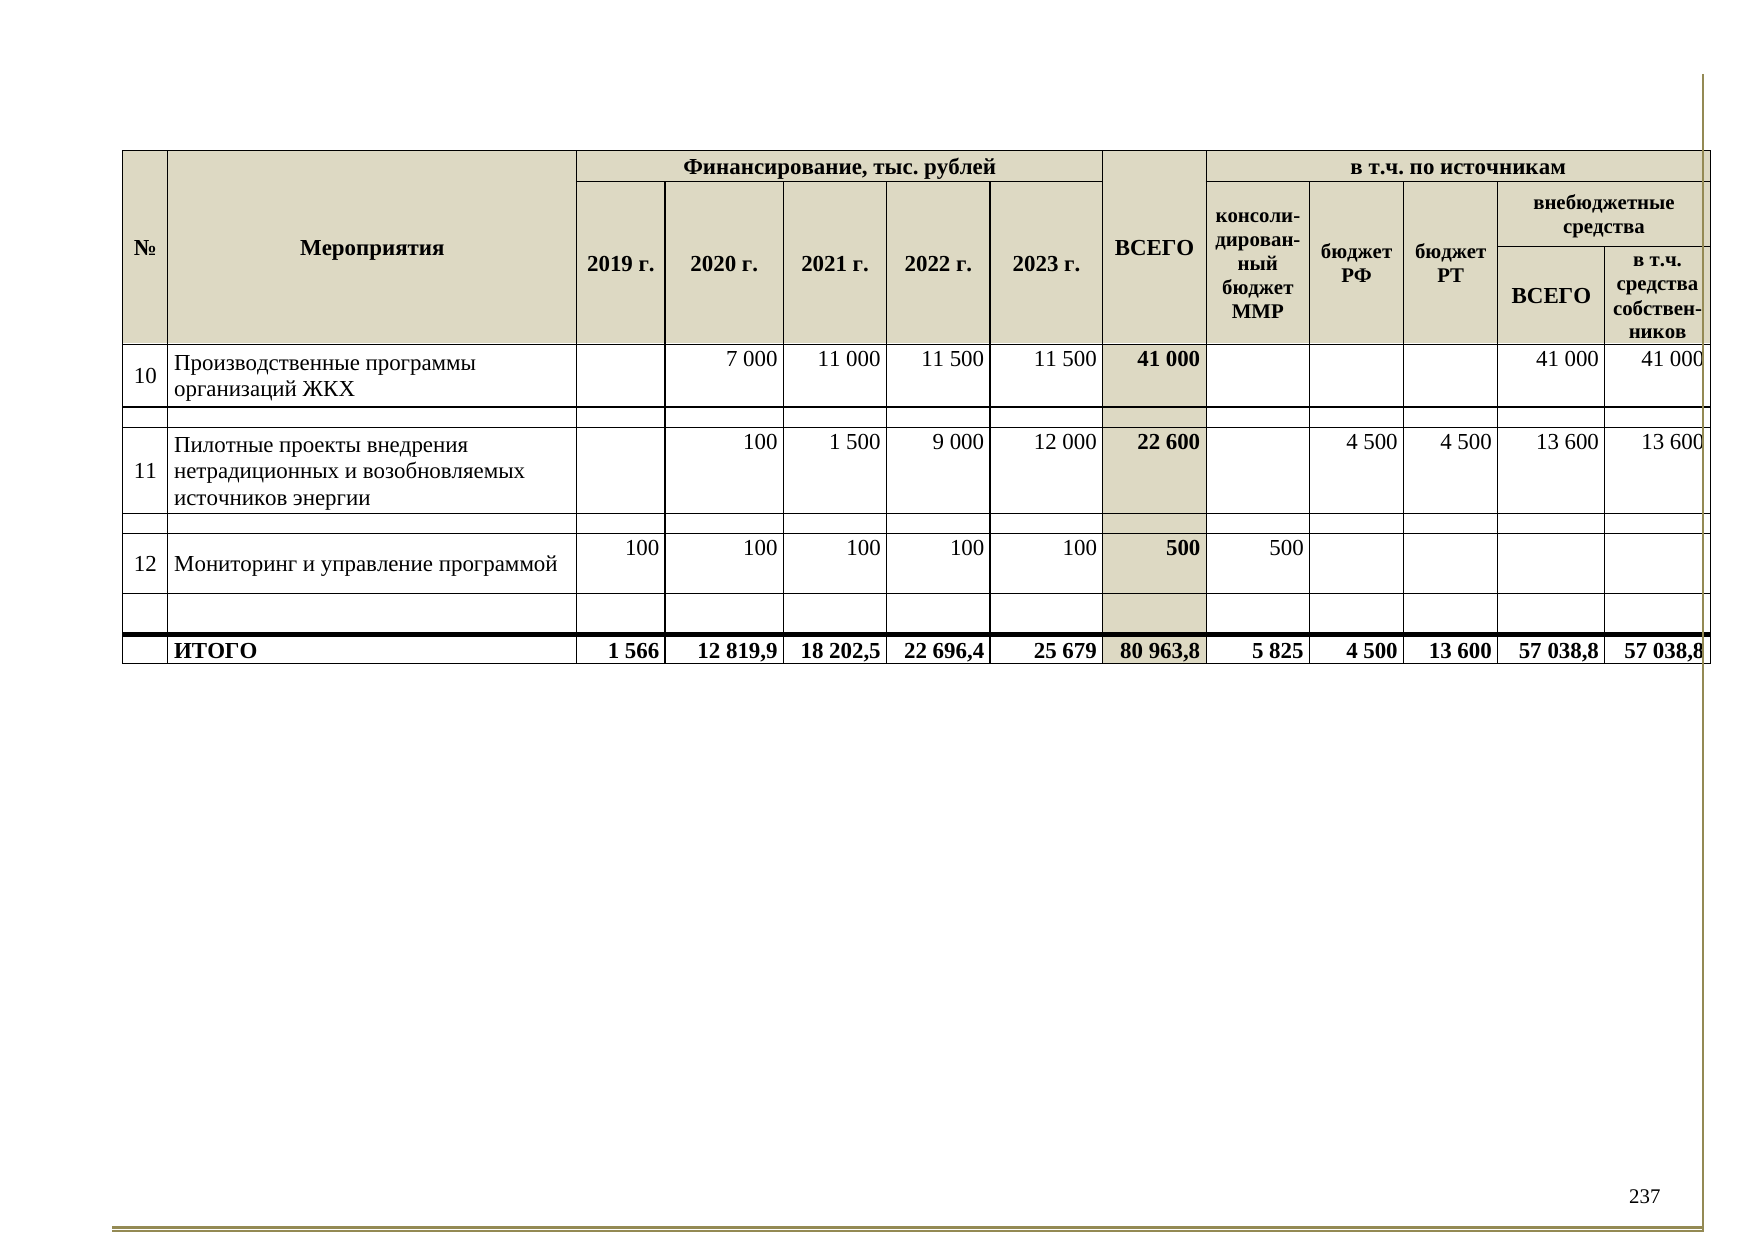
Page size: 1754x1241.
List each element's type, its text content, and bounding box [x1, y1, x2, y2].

table_cell [577, 345, 664, 406]
table_cell Мониторинг и управление программой [168, 534, 576, 593]
table_cell 4 500 [1310, 637, 1403, 663]
table_cell 10 [123, 345, 167, 406]
table_cell [1207, 514, 1309, 533]
table_cell бюджет РФ [1310, 182, 1403, 343]
table_cell 1 566 [577, 637, 664, 663]
table_cell [1103, 594, 1206, 632]
table_cell [991, 594, 1102, 632]
table_cell [123, 408, 167, 427]
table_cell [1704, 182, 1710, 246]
table_cell [666, 408, 783, 427]
table_cell 13 600 [1404, 637, 1497, 663]
table_cell [1207, 408, 1309, 427]
table_cell 100 [991, 534, 1102, 593]
table_cell Производственные программы организаций ЖКХ [168, 345, 576, 406]
table_cell 100 [887, 534, 989, 593]
table_cell 12 000 [991, 428, 1102, 513]
table_header в т.ч. по источникам [1207, 151, 1702, 181]
table_cell 9 000 [887, 428, 989, 513]
table_cell 100 [666, 428, 783, 513]
table_cell Пилотные проекты внедрения нетрадиционных и возобновляемых источников энергии [168, 428, 576, 513]
table_cell ВСЕГО [1498, 247, 1604, 343]
table_cell 5 825 [1207, 637, 1309, 663]
table_cell [1310, 345, 1403, 406]
table_cell 22 696,4 [887, 637, 989, 663]
table_cell [887, 594, 989, 632]
table_cell [168, 594, 576, 632]
table_cell [1310, 408, 1403, 427]
table_cell [1310, 594, 1403, 632]
table_cell 25 679 [991, 637, 1102, 663]
table_cell [1404, 514, 1497, 533]
table_cell [577, 594, 664, 632]
table_cell внебюджетные средства [1498, 182, 1702, 246]
table_cell [1404, 345, 1497, 406]
table_cell 2020 г. [666, 182, 783, 343]
table_header Мероприятия [168, 151, 576, 343]
table_cell 41 000 [1605, 345, 1702, 406]
table_cell [1207, 345, 1309, 406]
table_cell [887, 514, 989, 533]
table_cell 11 [123, 428, 167, 513]
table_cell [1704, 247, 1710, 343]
table_cell 7 000 [666, 345, 783, 406]
table_cell [666, 514, 783, 533]
table_cell [1404, 408, 1497, 427]
table_header Финансирование, тыс. рублей [577, 151, 1102, 181]
table_cell 100 [577, 534, 664, 593]
table_cell 41 000 [1103, 345, 1206, 406]
table_cell [1498, 534, 1604, 593]
table_cell 500 [1103, 534, 1206, 593]
table_cell [1103, 408, 1206, 427]
table_cell 57 038,8 [1498, 637, 1604, 663]
table_cell 100 [666, 534, 783, 593]
table_cell [1605, 594, 1702, 632]
table_cell 80 963,8 [1103, 637, 1206, 663]
table_cell 4 500 [1404, 428, 1497, 513]
table_cell [1704, 408, 1710, 427]
table_cell [1498, 408, 1604, 427]
table_header № [123, 151, 167, 343]
table_cell [168, 408, 576, 427]
table_cell [577, 514, 664, 533]
table_cell 22 600 [1103, 428, 1206, 513]
table_cell [1310, 534, 1403, 593]
table_cell 12 [123, 534, 167, 593]
table_cell [1404, 594, 1497, 632]
table_cell [991, 408, 1102, 427]
table_cell [784, 514, 886, 533]
table_cell [1605, 534, 1702, 593]
table_cell [666, 594, 783, 632]
table_cell [577, 428, 664, 513]
table_cell 12 819,9 [666, 637, 783, 663]
table_cell [1207, 594, 1309, 632]
table_cell 4 500 [1310, 428, 1403, 513]
table_cell [1498, 594, 1604, 632]
table_cell [123, 594, 167, 632]
table_cell 2019 г. [577, 182, 664, 343]
table_cell [1605, 408, 1702, 427]
table_cell [123, 514, 167, 533]
table_cell [1404, 534, 1497, 593]
table_cell 1 500 [784, 428, 886, 513]
table_cell [784, 594, 886, 632]
table_cell 2022 г. [887, 182, 989, 343]
table_cell [784, 408, 886, 427]
table_cell [123, 637, 167, 663]
table_cell бюджет РТ [1404, 182, 1497, 343]
table_cell 500 [1207, 534, 1309, 593]
table_cell [577, 408, 664, 427]
table_cell [1207, 428, 1309, 513]
table_cell [1704, 534, 1710, 593]
table_cell 18 202,5 [784, 637, 886, 663]
table_cell 57 038,8 [1605, 637, 1702, 663]
table_cell [887, 408, 989, 427]
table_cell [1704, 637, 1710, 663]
table_cell 2023 г. [991, 182, 1102, 343]
table_cell [1310, 514, 1403, 533]
table_cell 11 000 [784, 345, 886, 406]
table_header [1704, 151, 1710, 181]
table_cell [991, 514, 1102, 533]
table_cell в т.ч. средства собствен-ников [1605, 247, 1702, 343]
table_cell 13 600 [1605, 428, 1702, 513]
table_cell 11 500 [991, 345, 1102, 406]
table_cell 2021 г. [784, 182, 886, 343]
table_header ВСЕГО [1103, 151, 1206, 343]
table_cell 11 500 [887, 345, 989, 406]
table_cell консоли-дирован-ный бюджет ММР [1207, 182, 1309, 343]
table_cell [1605, 514, 1702, 533]
table_cell 100 [784, 534, 886, 593]
table_cell [1103, 514, 1206, 533]
table_cell [1704, 514, 1710, 533]
table_cell 41 000 [1498, 345, 1604, 406]
table_cell [168, 514, 576, 533]
table_cell 13 600 [1498, 428, 1604, 513]
table_cell [1498, 514, 1604, 533]
table_cell [1704, 594, 1710, 632]
table_cell ИТОГО [168, 637, 576, 663]
